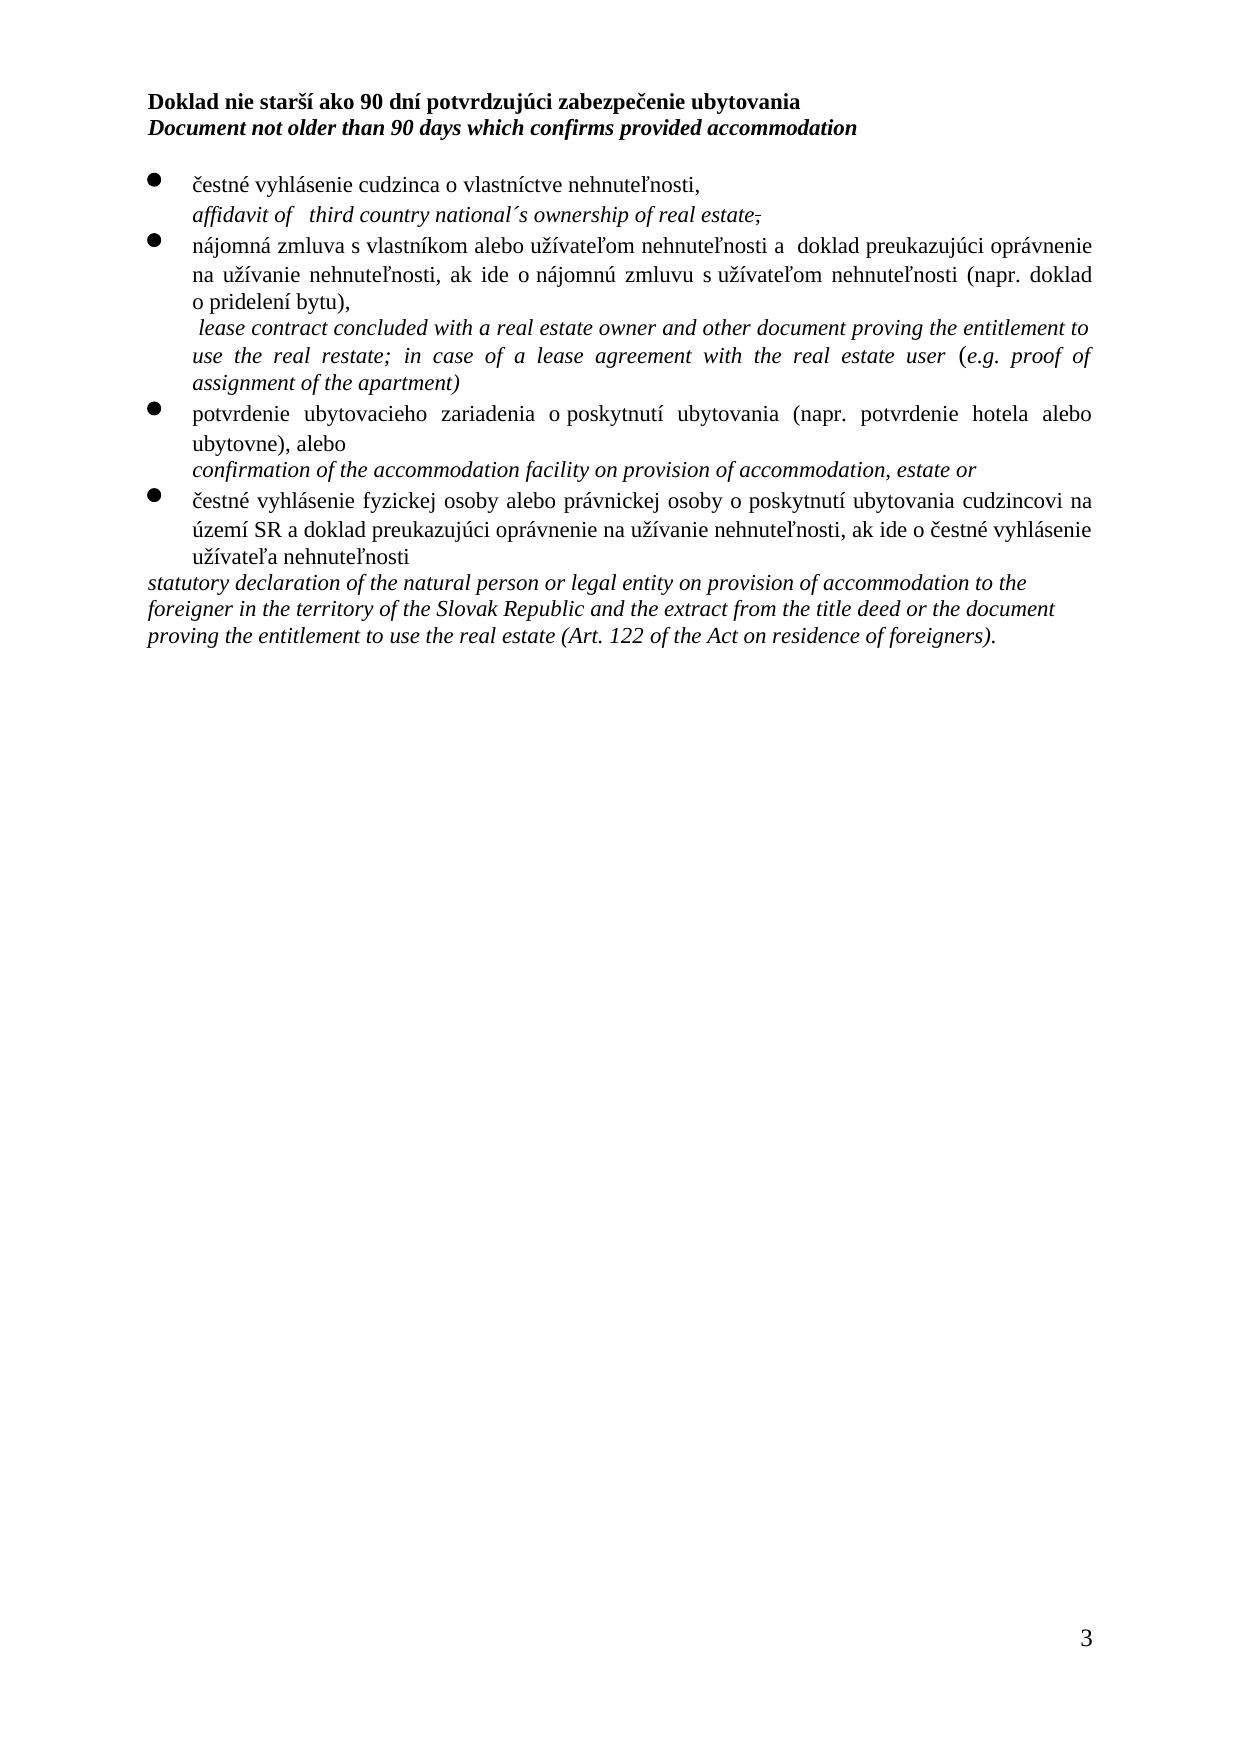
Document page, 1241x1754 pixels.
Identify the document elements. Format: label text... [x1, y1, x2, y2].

list čestné vyhlásenie fyzickej osoby alebo právnickej osoby o poskytnutí ubytovania cudzincovi na území SR a doklad preukazujúci oprávnenie na užívanie nehnuteľnosti, ak ide o čestné vyhlásenie užívateľa nehnuteľnosti [148, 482, 1093, 569]
list čestné vyhlásenie cudzinca o vlastníctve nehnuteľnosti, [148, 167, 1093, 201]
text Document not older than 90 days which confirms provided accommodation [148, 114, 1093, 141]
text Doklad nie starší ako 90 dní potvrdzujúci zabezpečenie ubytovania [148, 88, 1093, 114]
list nájomná zmluva s vlastníkom alebo užívateľom nehnuteľnosti a doklad preukazujúci oprávnenie na užívanie nehnuteľnosti, ak ide o nájomnú zmluvu s užívateľom nehnuteľnosti (napr. doklad o pridelení bytu), [148, 227, 1093, 314]
text affidavit of third country national´s ownership of real estate, [192, 201, 1093, 227]
list potvrdenie ubytovacieho zariadenia o poskytnutí ubytovania (napr. potvrdenie hotela alebo ubytovne), alebo [148, 396, 1093, 456]
text lease contract concluded with a real estate owner and other document proving the entitlement to use the real restate; in case of a lease agreement with the real estate user (e.g. proof of assignment of the apartment) [192, 314, 1093, 396]
text confirmation of the accommodation facility on provision of accommodation, estate or [148, 456, 1093, 482]
text statutory declaration of the natural person or legal entity on provision of accommodation to the foreigner in the territory of the Slovak Republic and the extract from the title deed or the document proving the entitlement to use the real estate (Art. 122 of the Act on residence of foreigners). [148, 569, 1093, 648]
